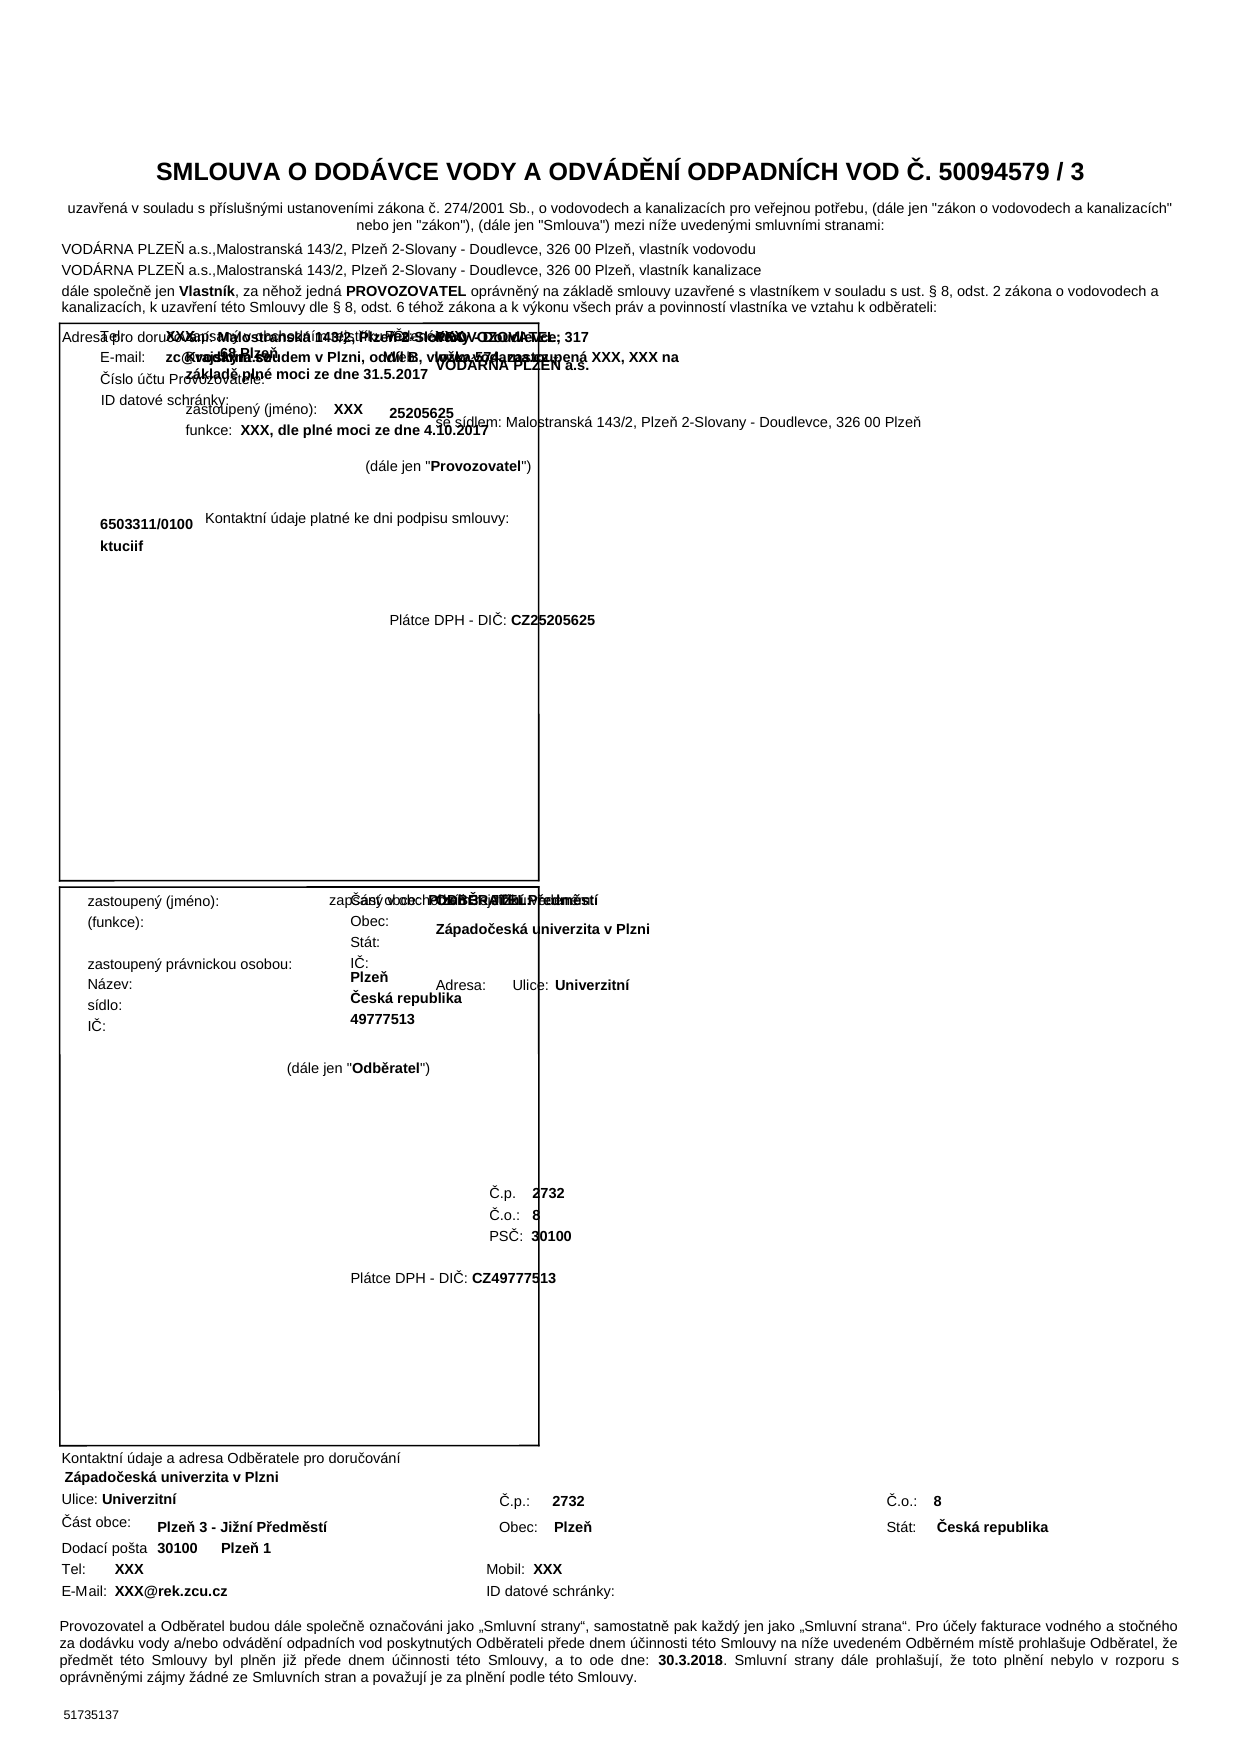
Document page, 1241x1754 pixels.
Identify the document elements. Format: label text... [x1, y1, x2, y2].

subtitle SMLOUVA O DODÁVCE VODY A ODVÁDĚNÍ ODPADNÍCH VOD Č. 50094579 / 3 [67, 157, 1174, 186]
text uzavřená v souladu s příslušnými ustanoveními zákona č. 274/2001 Sb., o vodovodech a kanalizacích pro veřejnou potřebu, (dále jen "zákon o vodovodech a kanalizacích" nebo jen "zákon"), (dále jen "Smlouva") mezi níže uvedenými smluvními stranami: [67, 199, 1174, 233]
text Kontaktní údaje a adresa Odběratele pro doručování [61, 1449, 401, 1466]
text Č.o.: 8 [886, 1493, 1194, 1509]
text Tel: XXX Mobil: XXX [61, 1561, 1194, 1578]
text 2732 [552, 1493, 585, 1509]
text Část obce: [61, 1514, 131, 1531]
text Provozovatel a Odběratel budou dále společně označováni jako „Smluvní strany“, samostatně pak každý jen jako „Smluvní strana“. Pro účely fakturace vodného a stočného za dodávku vody a/nebo odvádění odpadních vod poskytnutých Odběrateli přede dnem účinnosti této Smlouvy na níže uvedeném Odběrném místě prohlašuje Odběratel, že předmět této Smlouvy byl plněn již přede dnem účinnosti této Smlouvy, a to ode dne: 30.3.2018. Smluvní strany dále prohlašují, že toto plnění nebylo v rozporu s oprávněnými zájmy žádné ze Smluvních stran a považují je za plnění podle této Smlouvy. [59, 1618, 1180, 1685]
text Ulice: Univerzitní [61, 1490, 401, 1507]
text VODÁRNA PLZEŇ a.s.,Malostranská 143/2, Plzeň 2-Slovany - Doudlevce, 326 00 Plzeň, vlastník vodovodu VODÁRNA PLZEŇ a.s.,Malostranská 143/2, Plzeň 2-Slovany - Doudlevce, 326 00 Plzeň, vlastník kanalizace [61, 240, 765, 278]
text Západočeská univerzita v Plzni [64, 1469, 401, 1486]
text Dodací pošta 30100 Plzeň 1 [61, 1540, 1194, 1556]
text Plzeň [554, 1518, 592, 1535]
text dále společně jen Vlastník, za něhož jedná PROVOZOVATEL oprávněný na základě smlouvy uzavřené s vlastníkem v souladu s ust. § 8, odst. 2 zákona o vodovodech a kanalizacích, k uzavření této Smlouvy dle § 8, odst. 6 téhož zákona a k výkonu všech práv a povinností vlastníka ve vztahu k odběrateli: [61, 282, 1194, 316]
text Stát: Česká republika [886, 1518, 1194, 1535]
list ail: XXX@rek.zcu.cz ID datové schránky: [61, 1582, 1194, 1599]
text Č.p.: [499, 1493, 530, 1509]
text Plzeň 3 - Jižní Předměstí Obec: [157, 1518, 538, 1535]
